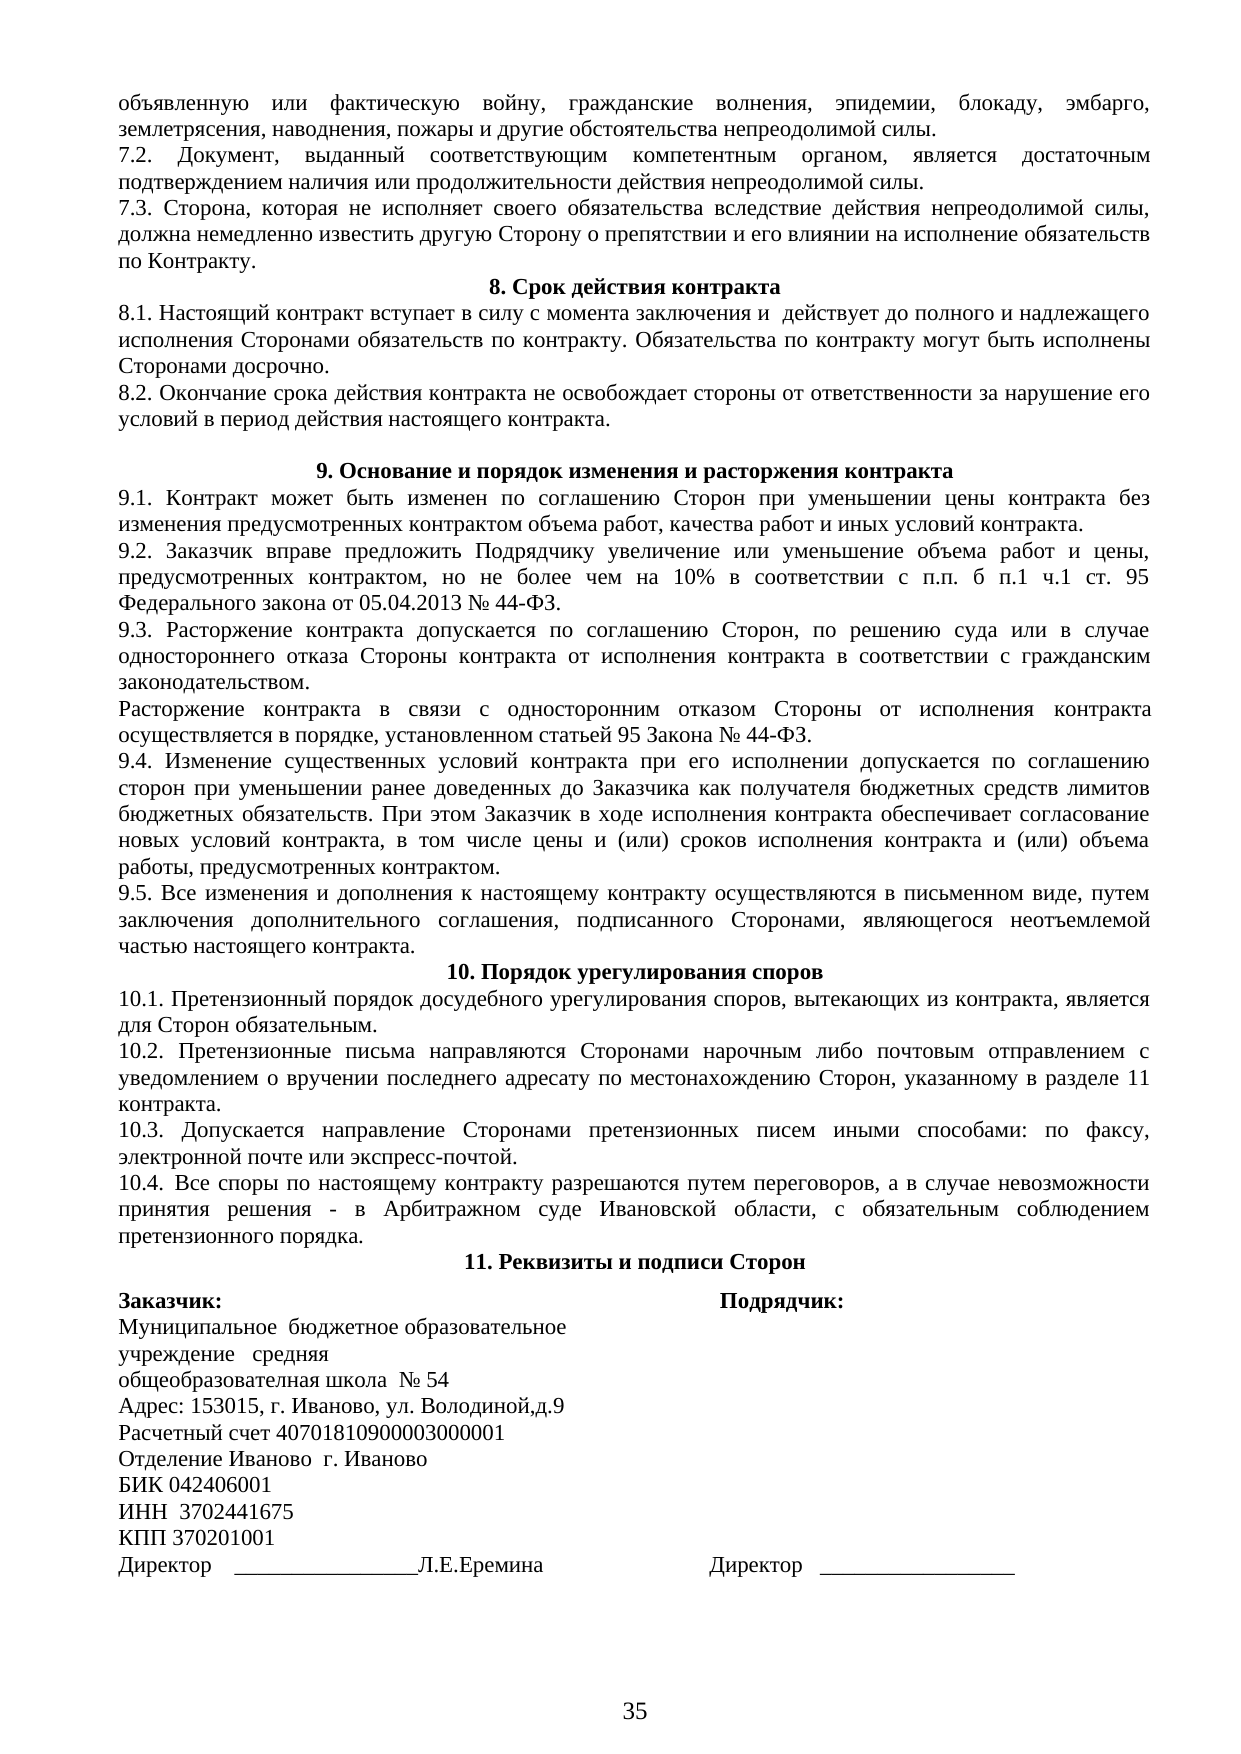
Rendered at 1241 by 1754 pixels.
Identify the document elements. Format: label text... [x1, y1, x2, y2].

text ИНН 3702441675 [118, 1498, 1152, 1524]
text 8. Срок действия контракта [118, 273, 1152, 299]
text Расчетный счет 40701810900003000001 [118, 1419, 1152, 1445]
text 7.2. Документ, выданный соответствующим компетентным органом, является достаточным подтверждением наличия или продолжительности действия непреодолимой силы. [118, 141, 1152, 194]
text 8.1. Настоящий контракт вступает в силу с момента заключения и действует до полного и надлежащего исполнения Сторонами обязательств по контракту. Обязательства по контракту могут быть исполнены Сторонами досрочно. [118, 299, 1152, 378]
text Расторжение контракта в связи с односторонним отказом Стороны от исполнения контракта осуществляется в порядке, установленном статьей 95 Закона № 44-ФЗ. [118, 695, 1152, 747]
text Адрес: 153015, г. Иваново, ул. Володиной,д.9 [118, 1392, 1152, 1419]
text 10.4. Все споры по настоящему контракту разрешаются путем переговоров, а в случае невозможности принятия решения - в Арбитражном суде Ивановской области, с обязательным соблюдением претензионного порядка. [118, 1169, 1152, 1248]
text 10. Порядок урегулирования споров [118, 958, 1152, 985]
text 10.1. Претензионный порядок досудебного урегулирования споров, вытекающих из контракта, является для Сторон обязательным. [118, 985, 1152, 1037]
text общеобразователная школа № 54 [118, 1366, 1152, 1392]
text БИК 042406001 [118, 1472, 1152, 1498]
text 10.3. Допускается направление Сторонами претензионных писем иными способами: по факсу, электронной почте или экспресс-почтой. [118, 1116, 1152, 1169]
text 9.2. Заказчик вправе предложить Подрядчику увеличение или уменьшение объема работ и цены, предусмотренных контрактом, но не более чем на 10% в соответствии с п.п. б п.1 ч.1 ст. 95 Федерального закона от 05.04.2013 № 44-ФЗ. [118, 537, 1152, 616]
text 9.5. Все изменения и дополнения к настоящему контракту осуществляются в письменном виде, путем заключения дополнительного соглашения, подписанного Сторонами, являющегося неотъемлемой частью настоящего контракта. [118, 879, 1152, 958]
text КПП 370201001 [118, 1524, 1152, 1551]
text Директор ________________Л.Е.Еремина Директор _________________ [118, 1551, 1152, 1577]
text 11. Реквизиты и подписи Сторон [118, 1248, 1152, 1274]
text 7.3. Сторона, которая не исполняет своего обязательства вследствие действия непреодолимой силы, должна немедленно известить другую Сторону о препятствии и его влиянии на исполнение обязательств по Контракту. [118, 194, 1152, 273]
text учреждение средняя [118, 1340, 1152, 1366]
text 9.4. Изменение существенных условий контракта при его исполнении допускается по соглашению сторон при уменьшении ранее доведенных до Заказчика как получателя бюджетных средств лимитов бюджетных обязательств. При этом Заказчик в ходе исполнения контракта обеспечивает согласование новых условий контракта, в том числе цены и (или) сроков исполнения контракта и (или) объема работы, предусмотренных контрактом. [118, 747, 1152, 879]
text Заказчик: Подрядчик: [118, 1287, 1152, 1313]
text 8.2. Окончание срока действия контракта не освобождает стороны от ответственности за нарушение его условий в период действия настоящего контракта. [118, 378, 1152, 431]
text 9.3. Расторжение контракта допускается по соглашению Сторон, по решению суда или в случае одностороннего отказа Стороны контракта от исполнения контракта в соответствии с гражданским законодательством. [118, 616, 1152, 695]
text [118, 89, 1152, 141]
text Отделение Иваново г. Иваново [118, 1445, 1152, 1472]
text 10.2. Претензионные письма направляются Сторонами нарочным либо почтовым отправлением с уведомлением о вручении последнего адресату по местонахождению Сторон, указанному в разделе 11 контракта. [118, 1037, 1152, 1116]
text 9.1. Контракт может быть изменен по соглашению Сторон при уменьшении цены контракта без изменения предусмотренных контрактом объема работ, качества работ и иных условий контракта. [118, 484, 1152, 537]
text 9. Основание и порядок изменения и расторжения контракта [118, 458, 1152, 484]
text Муниципальное бюджетное образовательное [118, 1313, 1152, 1340]
